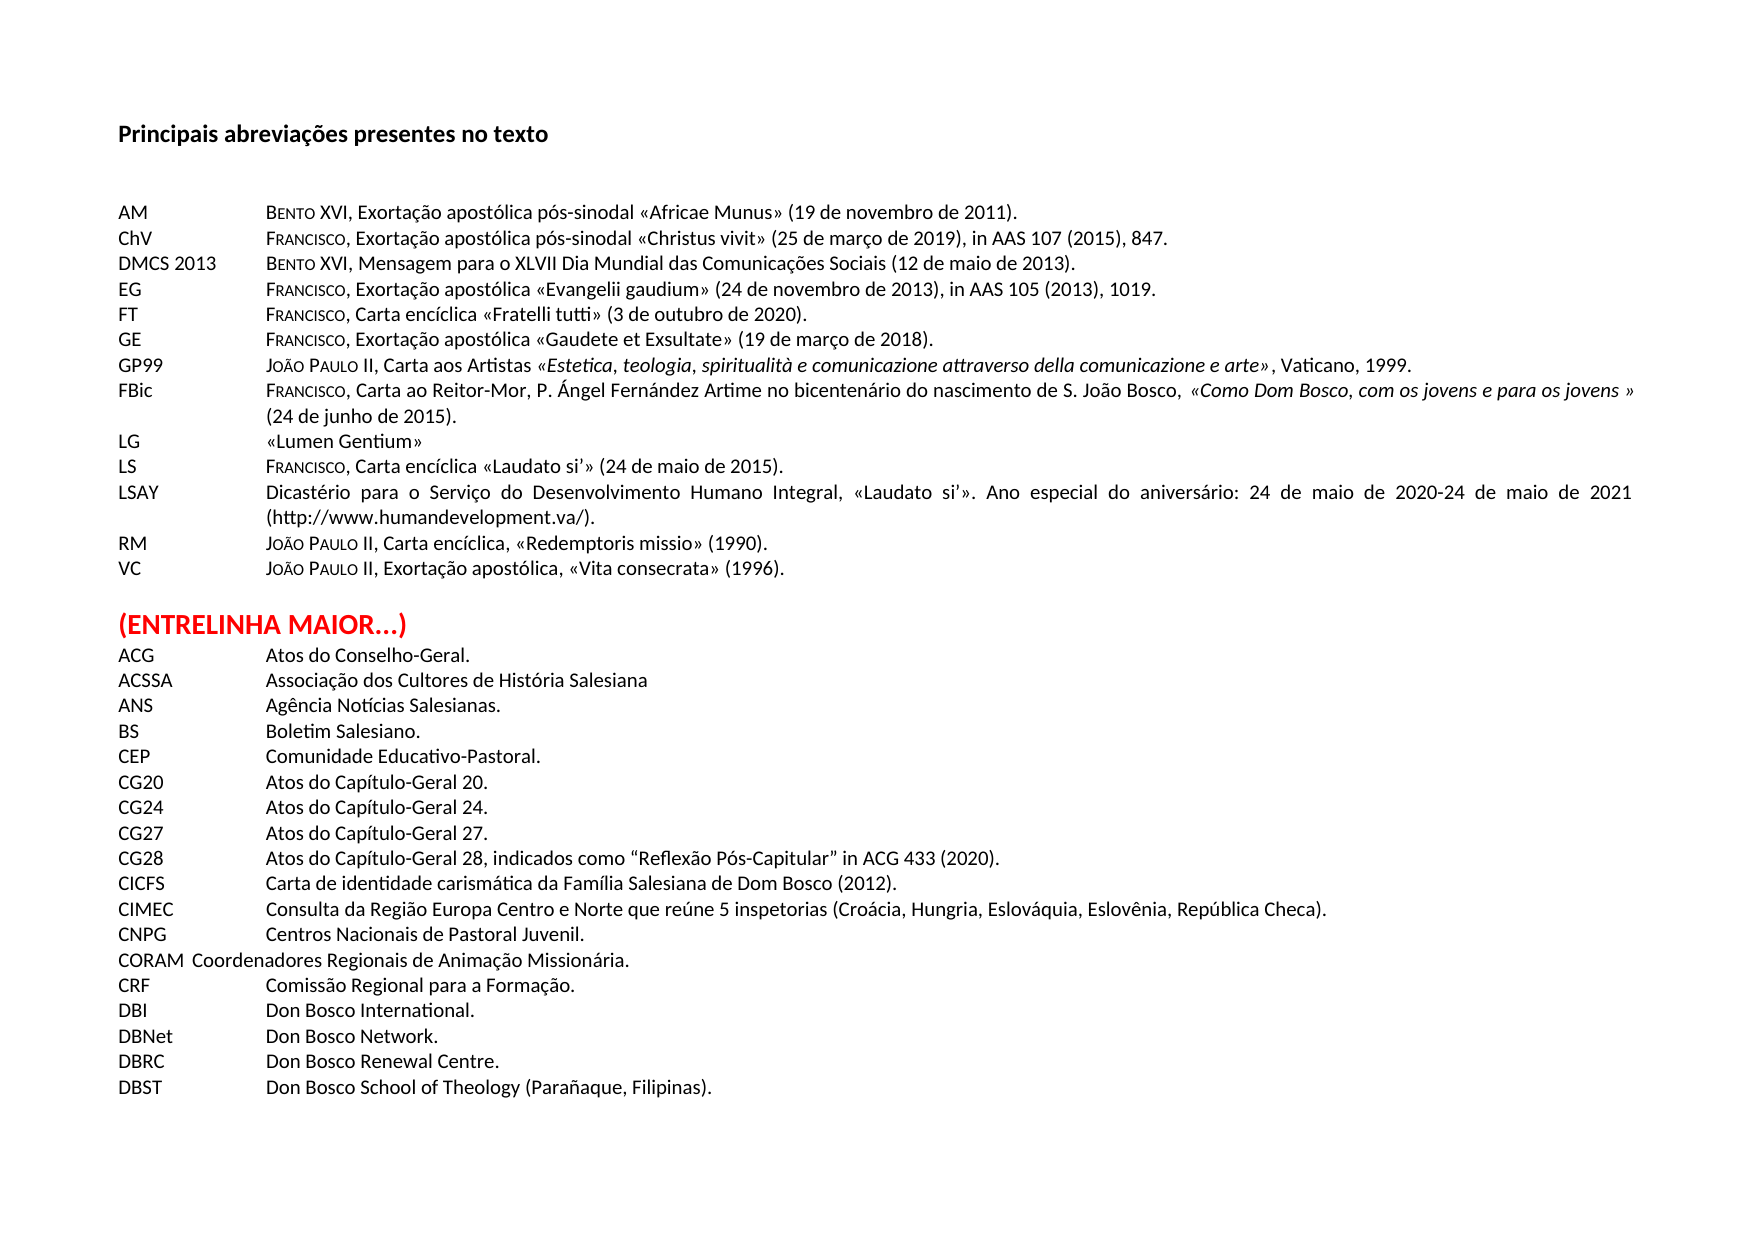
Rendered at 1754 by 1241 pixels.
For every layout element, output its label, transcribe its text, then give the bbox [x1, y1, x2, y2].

text CG24 Atos do Capítulo-Geral 24. [118, 794, 1636, 820]
text ANS Agência Notícias Salesianas. [118, 693, 1636, 718]
text LSAY Dicastério para o Serviço do Desenvolvimento Humano Integral, «Laudato si’». Ano especial do aniversário: 24 de maio de 2020-24 de maio de 2021 (http://www.humandevelopment.va/). [118, 479, 1636, 530]
text LS Francisco, Carta encíclica «Laudato si’» (24 de maio de 2015). [118, 454, 1636, 479]
text AM Bento XVI, Exortação apostólica pós-sinodal «Africae Munus» (19 de novembro de 2011). [118, 199, 1636, 225]
text CG20 Atos do Capítulo-Geral 20. [118, 769, 1636, 794]
text CG28 Atos do Capítulo-Geral 28, indicados como “Reflexão Pós-Capitular” in ACG 433 (2020). [118, 845, 1636, 871]
text FT Francisco, Carta encíclica «Fratelli tutti» (3 de outubro de 2020). [118, 301, 1636, 327]
text (ENTRELINHA MAIOR...) [118, 606, 1636, 642]
text CG27 Atos do Capítulo-Geral 27. [118, 820, 1636, 845]
text CRF Comissão Regional para a Formação. [118, 972, 1636, 998]
text ACSSA Associação dos Cultores de História Salesiana [118, 667, 1636, 693]
text VC João Paulo II, Exortação apostólica, «Vita consecrata» (1996). [118, 555, 1636, 581]
text CEP Comunidade Educativo-Pastoral. [118, 743, 1636, 769]
text DBNet Don Bosco Network. [118, 1023, 1636, 1048]
text ChV Francisco, Exortação apostólica pós-sinodal «Christus vivit» (25 de março de 2019), in AAS 107 (2015), 847. [118, 225, 1636, 250]
text ACG Atos do Conselho-Geral. [118, 642, 1636, 667]
text LG «Lumen Gentium» [118, 428, 1636, 454]
text CORAM Coordenadores Regionais de Animação Missionária. [118, 947, 1636, 972]
text BS Boletim Salesiano. [118, 718, 1636, 743]
text FBic Francisco, Carta ao Reitor-Mor, P. Ángel Fernández Artime no bicentenário do nascimento de S. João Bosco, «Como Dom Bosco, com os jovens e para os jovens » (24 de junho de 2015). [118, 377, 1636, 428]
text DMCS 2013 Bento XVI, Mensagem para o XLVII Dia Mundial das Comunicações Sociais (12 de maio de 2013). [118, 250, 1636, 276]
text CIMEC Consulta da Região Europa Centro e Norte que reúne 5 inspetorias (Croácia, Hungria, Eslováquia, Eslovênia, República Checa). [118, 896, 1636, 921]
text DBST Don Bosco School of Theology (Parañaque, Filipinas). [118, 1074, 1636, 1099]
text DBI Don Bosco International. [118, 998, 1636, 1023]
text GE Francisco, Exortação apostólica «Gaudete et Exsultate» (19 de março de 2018). [118, 327, 1636, 352]
text RM João Paulo II, Carta encíclica, «Redemptoris missio» (1990). [118, 530, 1636, 555]
text DBRC Don Bosco Renewal Centre. [118, 1048, 1636, 1074]
text CNPG Centros Nacionais de Pastoral Juvenil. [118, 921, 1636, 947]
text GP99 João Paulo II, Carta aos Artistas «Estetica, teologia, spiritualità e comunicazione attraverso della comunicazione e arte», Vaticano, 1999. [118, 352, 1636, 377]
text CICFS Carta de identidade carismática da Família Salesiana de Dom Bosco (2012). [118, 871, 1636, 896]
text EG Francisco, Exortação apostólica «Evangelii gaudium» (24 de novembro de 2013), in AAS 105 (2013), 1019. [118, 276, 1636, 301]
text Principais abreviações presentes no texto [118, 118, 1636, 149]
